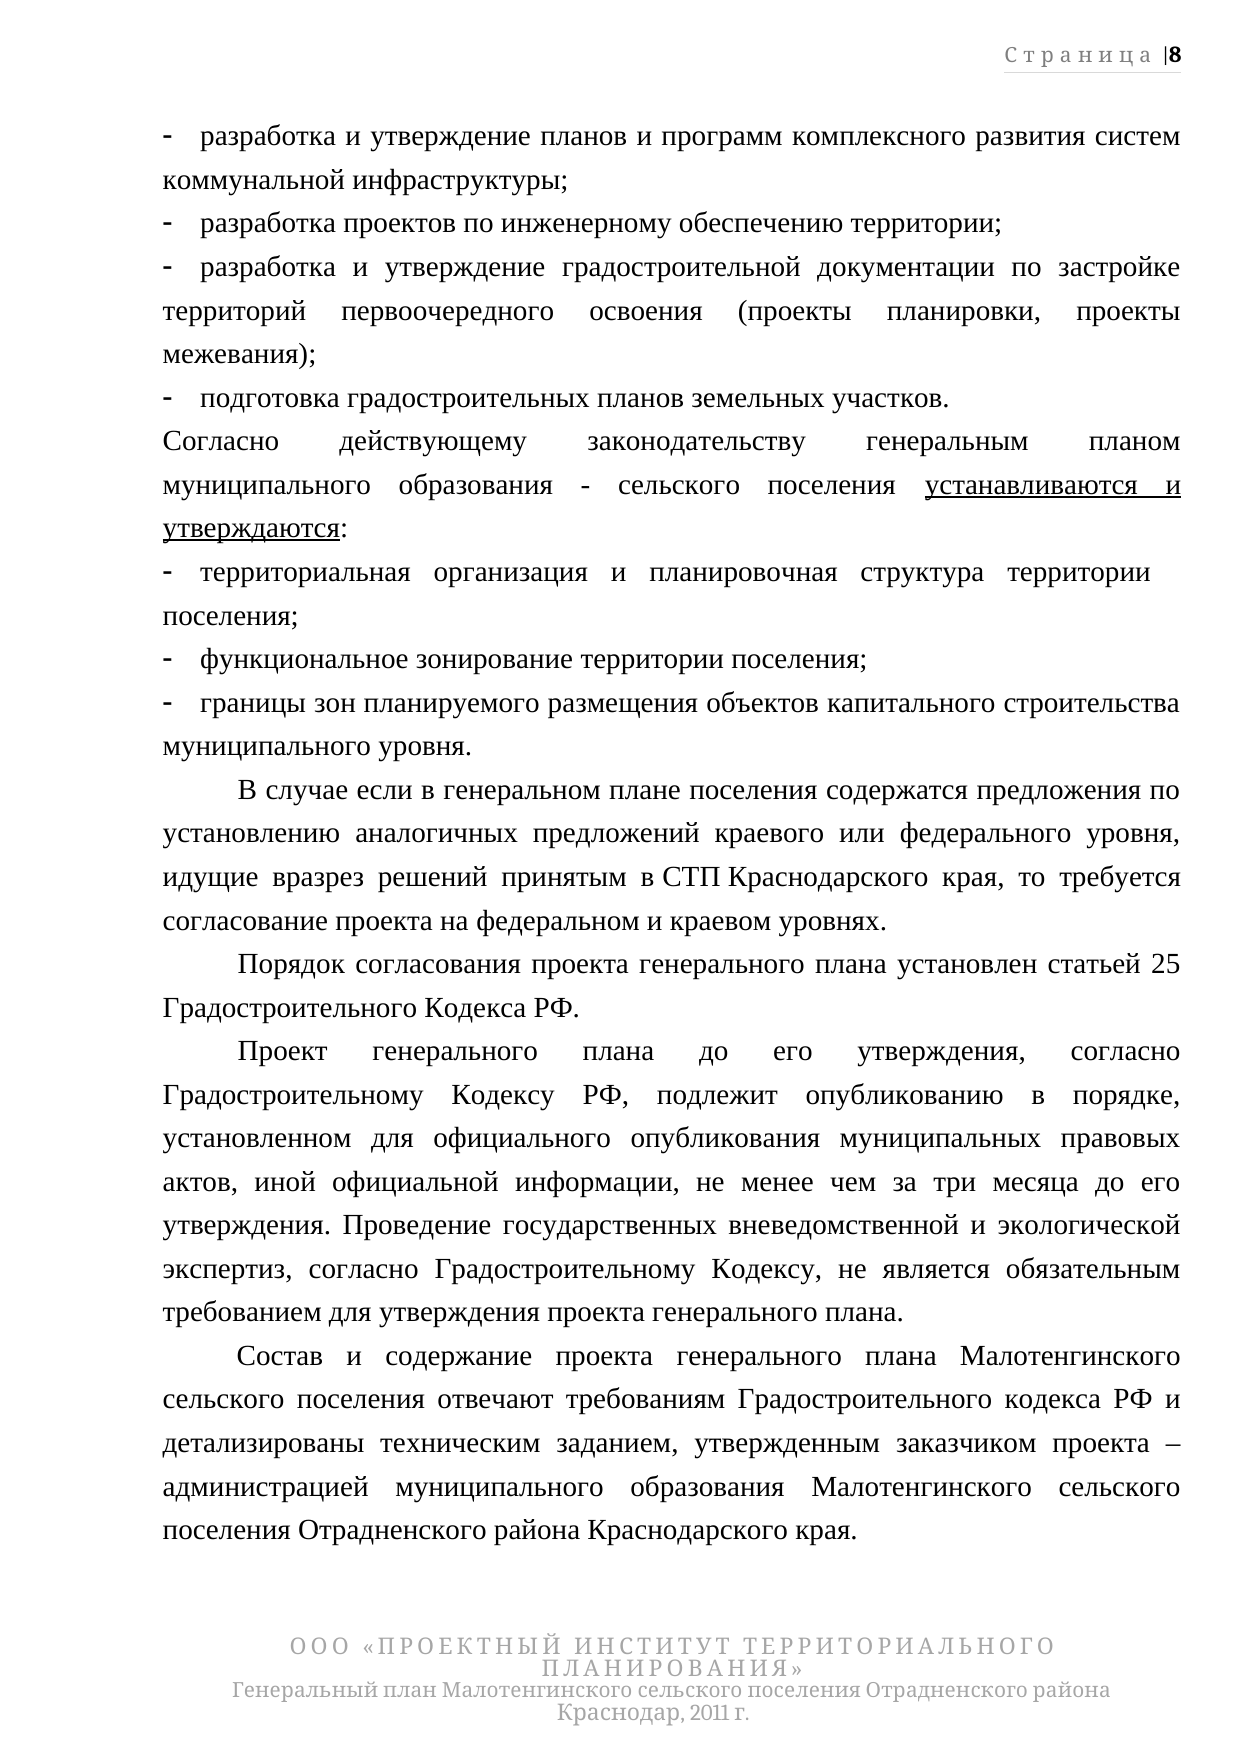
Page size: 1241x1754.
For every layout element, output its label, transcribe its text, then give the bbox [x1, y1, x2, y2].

text В случае если в генеральном плане поселения содержатся предложения по установлению аналогичных предложений краевого или федерального уровня, идущие вразрез решений принятым в СТП Краснодарского края, то требуется согласование проекта на федеральном и краевом уровнях. [162, 772, 1181, 936]
text Порядок согласования проекта генерального плана установлен статьей 25 Градостроительного Кодекса РФ. [162, 946, 1181, 1023]
list функциональное зонирование территории поселения; [162, 641, 1181, 675]
text Проект генерального плана до его утверждения, согласно Градостроительному Кодексу РФ, подлежит опубликованию в порядке, установленном для официального опубликования муниципальных правовых актов, иной официальной информации, не менее чем за три месяца до его утверждения. Проведение государственных вневедомственной и экологической экспертиз, согласно Градостроительному Кодексу, не является обязательным требованием для утверждения проекта генерального плана. [162, 1033, 1181, 1328]
list границы зон планируемого размещения объектов капитального строительства муниципального уровня. [162, 685, 1181, 762]
text Согласно действующему законодательству генеральным планом муниципального образования - сельского поселения устанавливаются и утверждаются: [162, 423, 1181, 544]
list разработка и утверждение планов и программ комплексного развития систем коммунальной инфраструктуры; [162, 118, 1181, 195]
list подготовка градостроительных планов земельных участков. [162, 380, 1181, 413]
list разработка и утверждение градостроительной документации по застройке территорий первоочередного освоения (проекты планировки, проекты межевания); [162, 249, 1181, 370]
list территориальная организация и планировочная структура территории поселения; [162, 554, 1152, 631]
text Состав и содержание проекта генерального плана Малотенгинского сельского поселения отвечают требованиям Градостроительного кодекса РФ и детализированы техническим заданием, утвержденным заказчиком проекта – администрацией муниципального образования Малотенгинского сельского поселения Отрадненского района Краснодарского края. [162, 1338, 1181, 1546]
list разработка проектов по инженерному обеспечению территории; [162, 205, 1181, 239]
